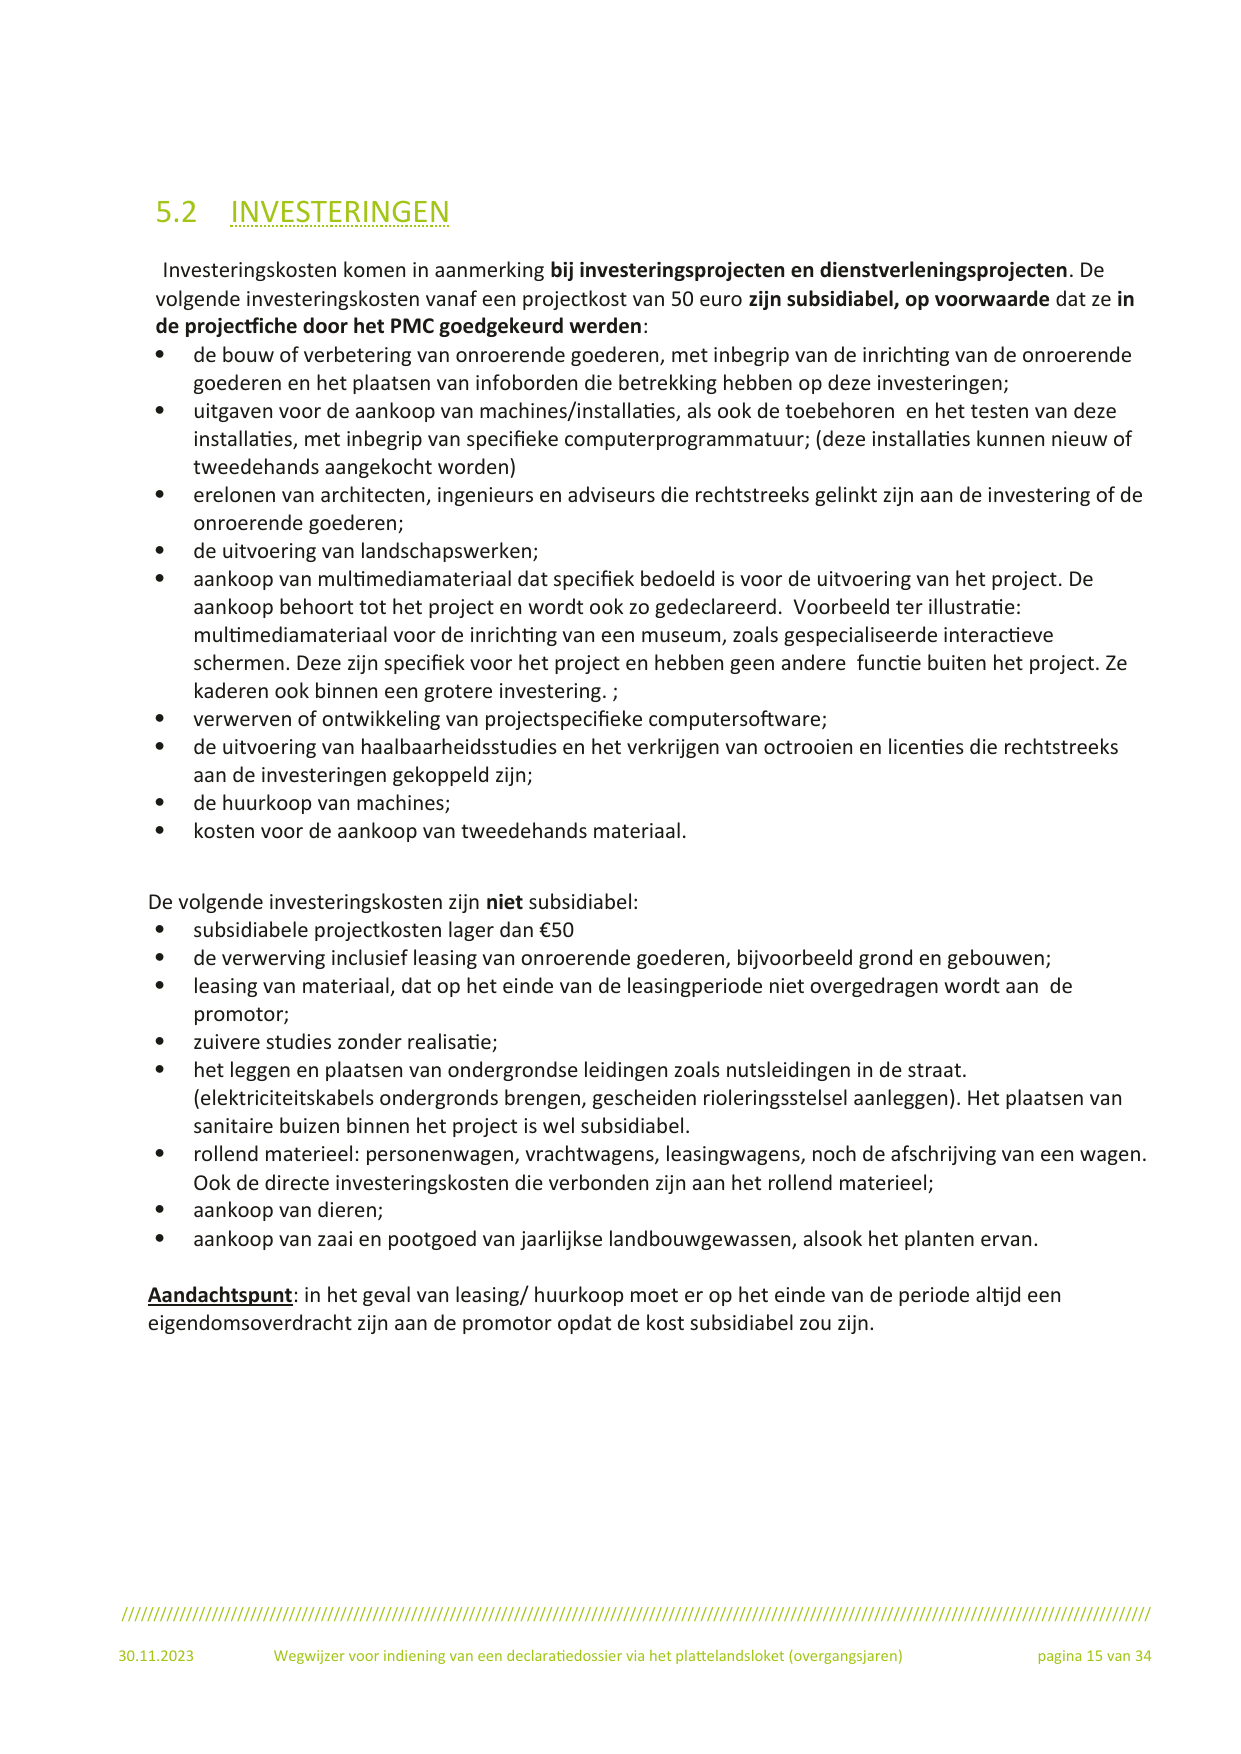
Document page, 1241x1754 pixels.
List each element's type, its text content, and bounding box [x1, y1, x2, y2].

list verwerven of ontwikkeling van projectspecifieke computersoftware; [156, 704, 1152, 732]
list het leggen en plaatsen van ondergrondse leidingen zoals nutsleidingen in de straat. (elektriciteitskabels ondergronds brengen, gescheiden rioleringsstelsel aanleggen). Het plaatsen van sanitaire buizen binnen het project is wel subsidiabel. [156, 1056, 1152, 1139]
text Investeringskosten komen in aanmerking bij investeringsprojecten en dienstverleningsprojecten. De volgende investeringskosten vanaf een projectkost van 50 euro zijn subsidiabel, op voorwaarde dat ze in de projectfiche door het PMC goedgekeurd werden: [155, 256, 1152, 340]
text De volgende investeringskosten zijn niet subsidiabel: [118, 887, 1152, 915]
list de bouw of verbetering van onroerende goederen, met inbegrip van de inrichting van de onroerende goederen en het plaatsen van infoborden die betrekking hebben op deze investeringen; [156, 340, 1152, 396]
list subsidiabele projectkosten lager dan €50 [156, 915, 1152, 943]
list aankoop van zaai en pootgoed van jaarlijkse landbouwgewassen, alsook het planten ervan. [156, 1224, 1152, 1252]
text Aandachtspunt: in het geval van leasing/ huurkoop moet er op het einde van de periode altijd een eigendomsoverdracht zijn aan de promotor opdat de kost subsidiabel zou zijn. [148, 1280, 1152, 1336]
list de verwerving inclusief leasing van onroerende goederen, bijvoorbeeld grond en gebouwen; [156, 943, 1152, 971]
list aankoop van dieren; [156, 1196, 1152, 1224]
list kosten voor de aankoop van tweedehands materiaal. [156, 816, 1152, 844]
list erelonen van architecten, ingenieurs en adviseurs die rechtstreeks gelinkt zijn aan de investering of de onroerende goederen; [156, 480, 1152, 536]
list zuivere studies zonder realisatie; [156, 1027, 1152, 1056]
list de uitvoering van landschapswerken; [156, 536, 1152, 564]
subtitle Investeringen [155, 189, 1152, 231]
list uitgaven voor de aankoop van machines/installaties, als ook de toebehoren en het testen van deze installaties, met inbegrip van specifieke computerprogrammatuur; (deze installaties kunnen nieuw of tweedehands aangekocht worden) [156, 396, 1152, 480]
list aankoop van multimediamateriaal dat specifiek bedoeld is voor de uitvoering van het project. De aankoop behoort tot het project en wordt ook zo gedeclareerd. Voorbeeld ter illustratie: multimediamateriaal voor de inrichting van een museum, zoals gespecialiseerde interactieve schermen. Deze zijn specifiek voor het project en hebben geen andere functie buiten het project. Ze kaderen ook binnen een grotere investering. ; [156, 564, 1152, 704]
list de huurkoop van machines; [156, 788, 1152, 816]
list rollend materieel: personenwagen, vrachtwagens, leasingwagens, noch de afschrijving van een wagen. Ook de directe investeringskosten die verbonden zijn aan het rollend materieel; [156, 1139, 1152, 1196]
list leasing van materiaal, dat op het einde van de leasingperiode niet overgedragen wordt aan de promotor; [156, 971, 1152, 1027]
list de uitvoering van haalbaarheidsstudies en het verkrijgen van octrooien en licenties die rechtstreeks aan de investeringen gekoppeld zijn; [156, 732, 1152, 788]
